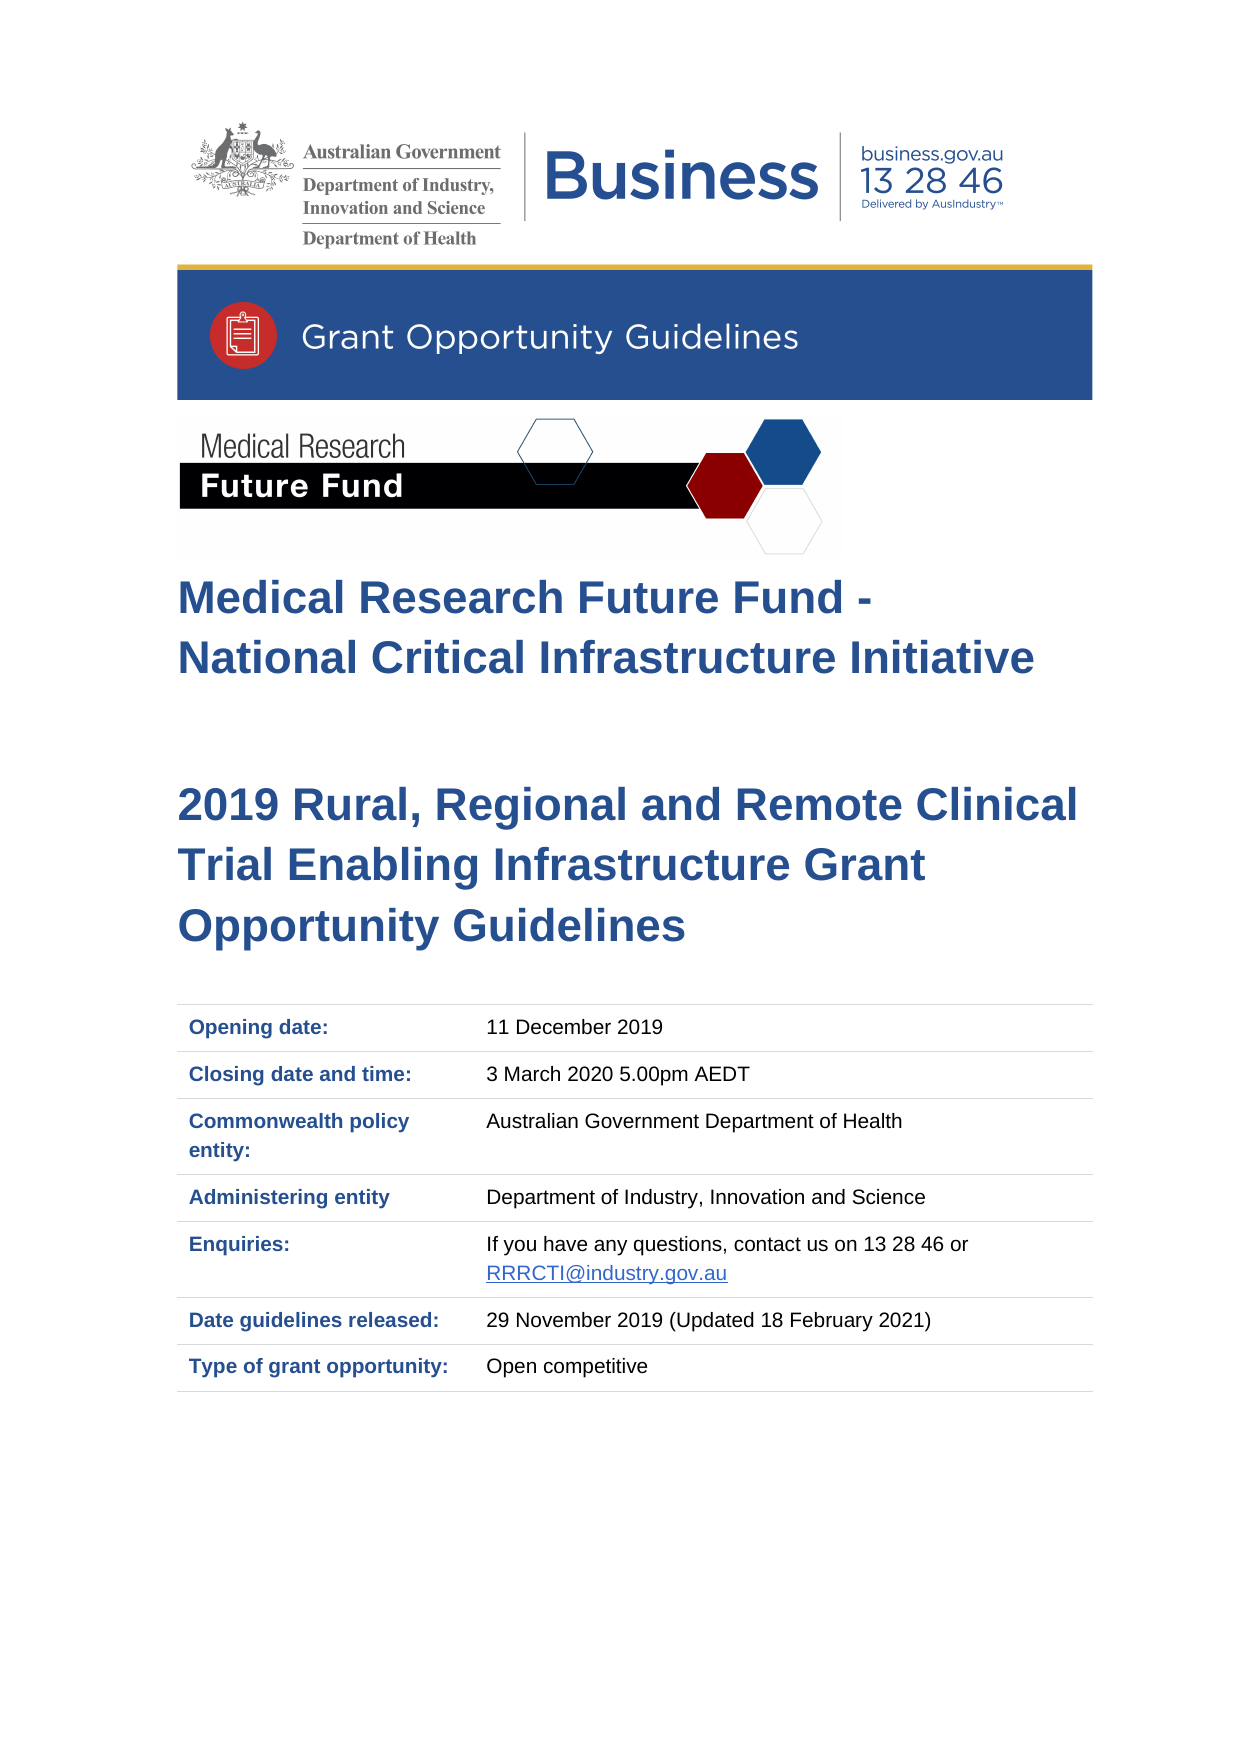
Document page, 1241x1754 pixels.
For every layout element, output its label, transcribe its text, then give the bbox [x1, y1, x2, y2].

picture [177, 119, 1093, 400]
subtitle 2019 Rural, Regional and Remote Clinical Trial Enabling Infrastructure Grant Opportunity Guidelines [177, 777, 1092, 951]
table_cell Department of Industry, Innovation and Science [475, 1175, 1093, 1221]
subtitle Medical Research Future Fund - National Critical Infrastructure Initiative [177, 570, 1092, 684]
picture [177, 416, 844, 558]
table_cell Administering entity [177, 1175, 475, 1221]
table_cell Open competitive [475, 1345, 1093, 1391]
table_header Opening date: [177, 1005, 475, 1051]
table_cell Closing date and time: [177, 1052, 475, 1098]
table_cell 3 March 2020 5.00pm AEDT [475, 1052, 1093, 1098]
table_cell If you have any questions, contact us on 13 28 46 or RRRCTI@industry.gov.au [475, 1222, 1093, 1297]
table_cell Enquiries: [177, 1222, 475, 1297]
table_cell Date guidelines released: [177, 1298, 475, 1344]
table_cell Australian Government Department of Health [475, 1099, 1093, 1174]
table_cell Type of grant opportunity: [177, 1345, 475, 1391]
table_header 11 December 2019 [475, 1005, 1093, 1051]
table_cell 29 November 2019 (Updated 18 February 2021) [475, 1298, 1093, 1344]
table_cell Commonwealth policy entity: [177, 1099, 475, 1174]
